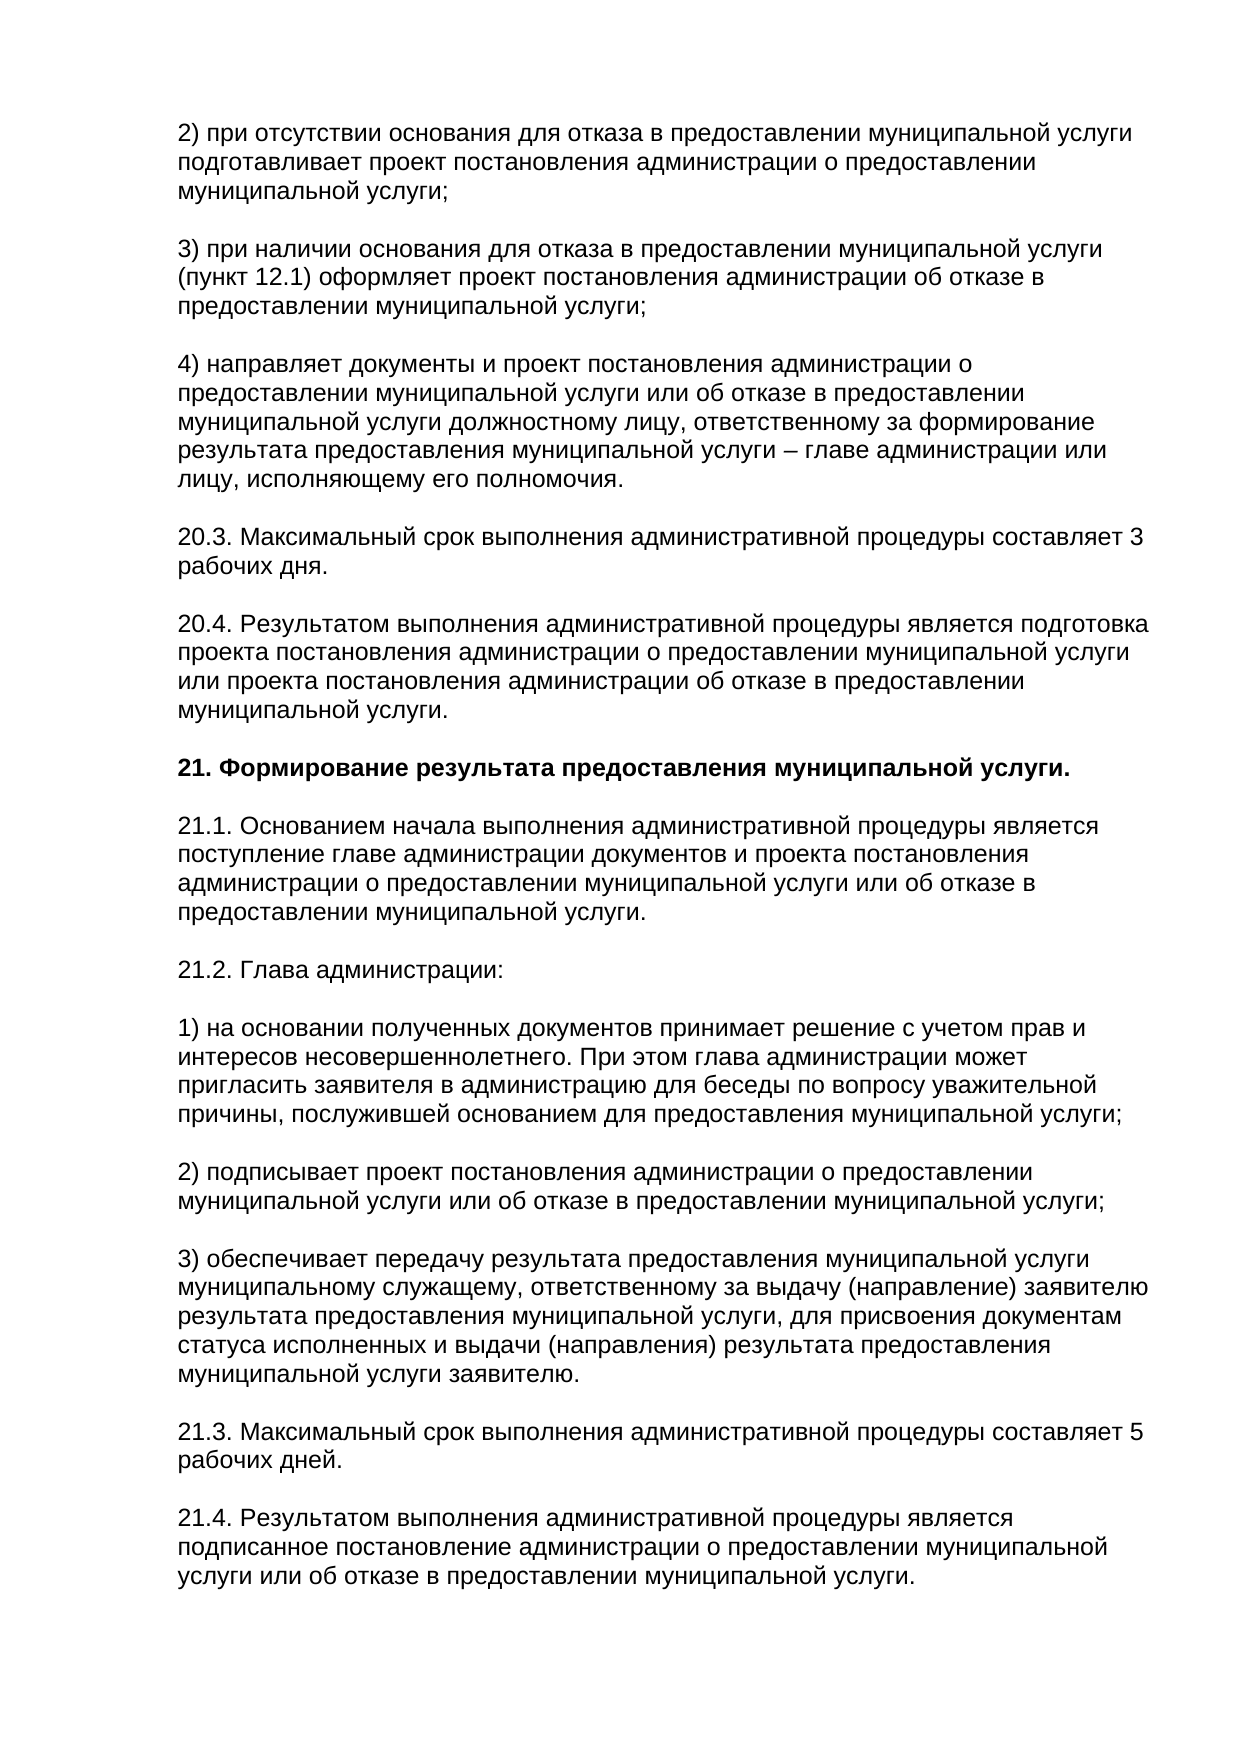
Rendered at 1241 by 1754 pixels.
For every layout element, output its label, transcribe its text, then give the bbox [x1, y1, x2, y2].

text 1) на основании полученных документов принимает решение с учетом прав и интересов несовершеннолетнего. При этом глава администрации может пригласить заявителя в администрацию для беседы по вопросу уважительной причины, послужившей основанием для предоставления муниципальной услуги; [177, 1013, 1152, 1128]
text 2) подписывает проект постановления администрации о предоставлении муниципальной услуги или об отказе в предоставлении муниципальной услуги; [177, 1157, 1152, 1214]
text 20.4. Результатом выполнения административной процедуры является подготовка проекта постановления администрации о предоставлении муниципальной услуги или проекта постановления администрации об отказе в предоставлении муниципальной услуги. [177, 608, 1152, 723]
text 20.3. Максимальный срок выполнения административной процедуры составляет 3 рабочих дня. [177, 522, 1152, 579]
text 21. Формирование результата предоставления муниципальной услуги. [177, 753, 1152, 781]
text 21.4. Результатом выполнения административной процедуры является подписанное постановление администрации о предоставлении муниципальной услуги или об отказе в предоставлении муниципальной услуги. [177, 1503, 1152, 1589]
text 2) при отсутствии основания для отказа в предоставлении муниципальной услуги подготавливает проект постановления администрации о предоставлении муниципальной услуги; [177, 118, 1152, 204]
text 3) при наличии основания для отказа в предоставлении муниципальной услуги (пункт 12.1) оформляет проект постановления администрации об отказе в предоставлении муниципальной услуги; [177, 233, 1152, 320]
text 3) обеспечивает передачу результата предоставления муниципальной услуги муниципальному служащему, ответственному за выдачу (направление) заявителю результата предоставления муниципальной услуги, для присвоения документам статуса исполненных и выдачи (направления) результата предоставления муниципальной услуги заявителю. [177, 1243, 1152, 1387]
text 21.3. Максимальный срок выполнения административной процедуры составляет 5 рабочих дней. [177, 1416, 1152, 1474]
text 4) направляет документы и проект постановления администрации о предоставлении муниципальной услуги или об отказе в предоставлении муниципальной услуги должностному лицу, ответственному за формирование результата предоставления муниципальной услуги – главе администрации или лицу, исполняющему его полномочия. [177, 349, 1152, 493]
text 21.2. Глава администрации: [177, 955, 1152, 983]
text 21.1. Основанием начала выполнения административной процедуры является поступление главе администрации документов и проекта постановления администрации о предоставлении муниципальной услуги или об отказе в предоставлении муниципальной услуги. [177, 811, 1152, 926]
